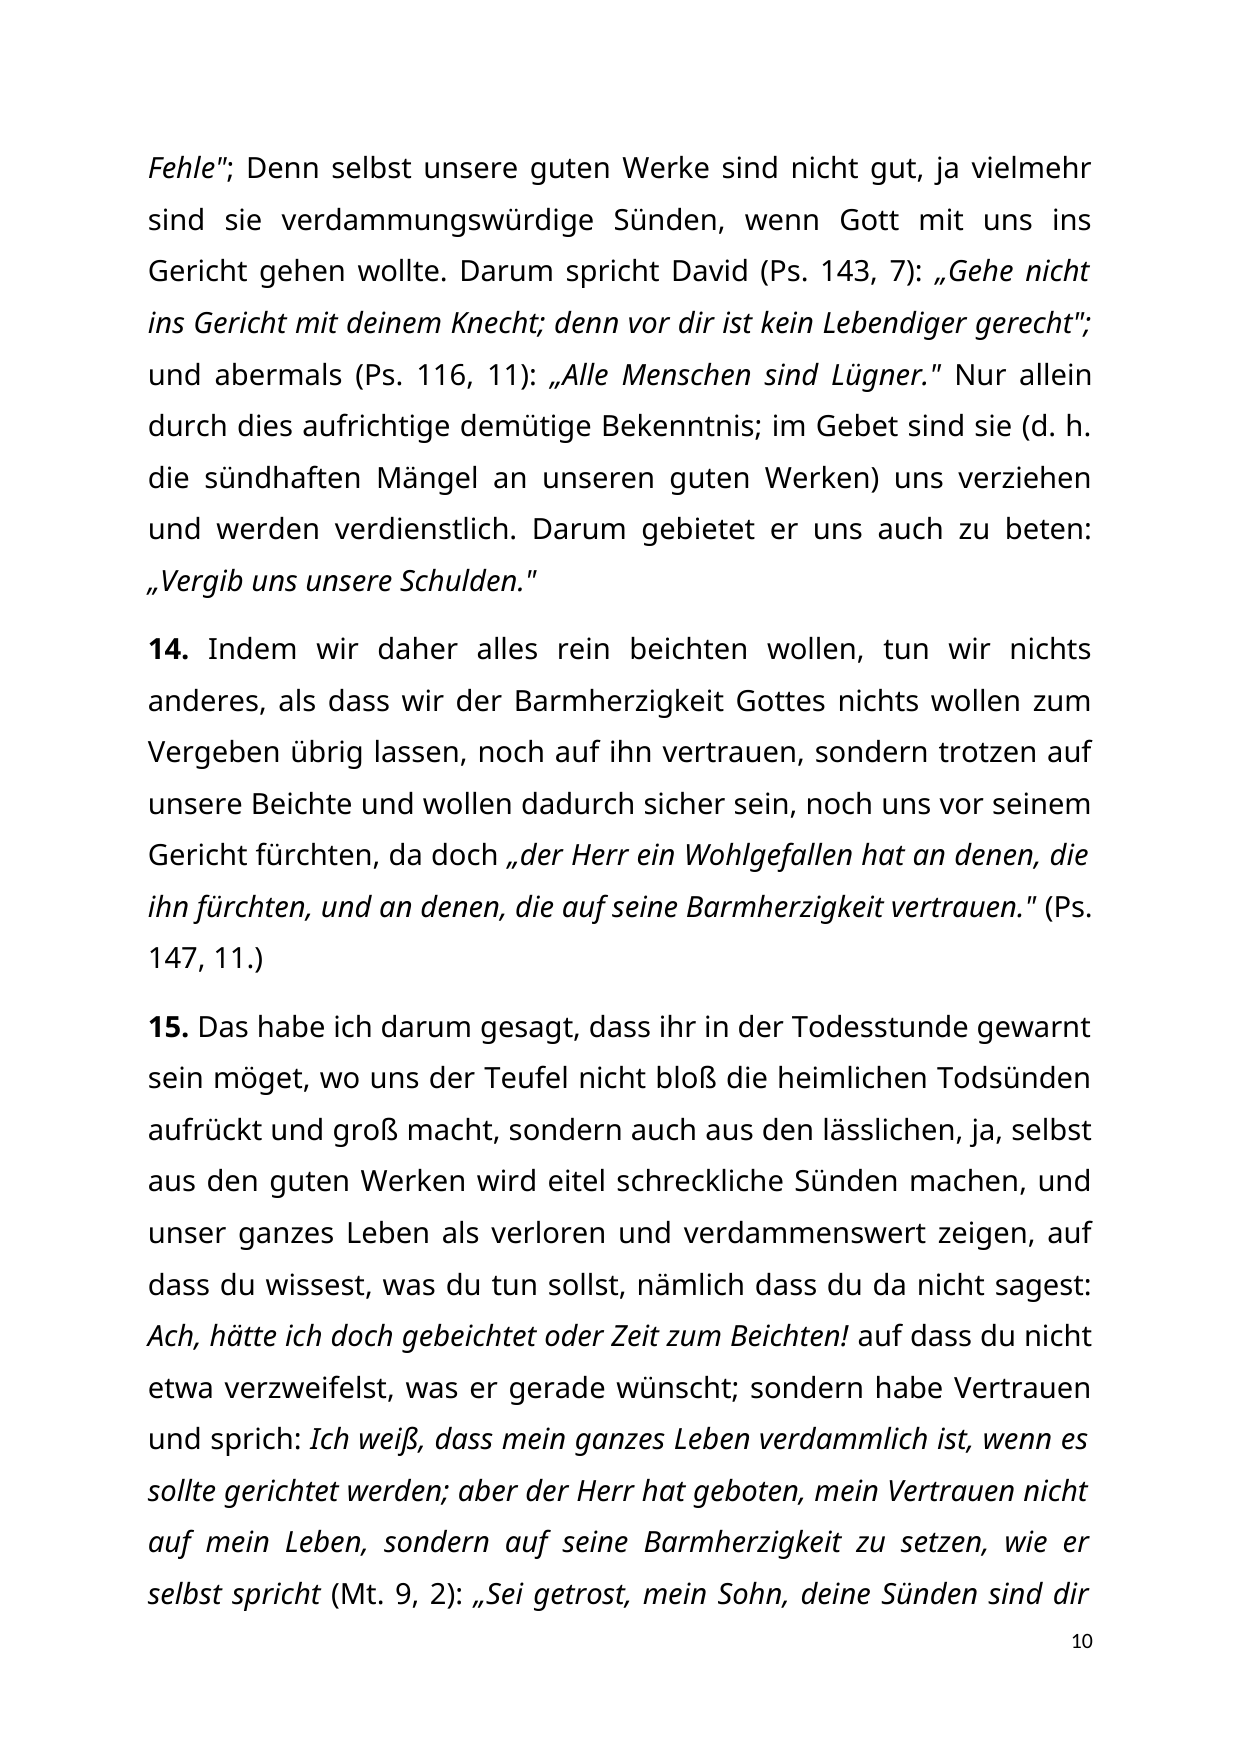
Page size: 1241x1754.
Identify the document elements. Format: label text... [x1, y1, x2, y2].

text 14. Indem wir daher alles rein beichten wollen, tun wir nichts anderes, als dass wir der Barmherzigkeit Gottes nichts wollen zum Vergeben übrig lassen, noch auf ihn vertrauen, sondern trotzen auf unsere Beichte und wollen dadurch sicher sein, noch uns vor seinem Gericht fürchten, da doch „der Herr ein Wohlgefallen hat an denen, die ihn fürchten, und an denen, die auf seine Barmherzigkeit vertrauen." (Ps. 147, 11.) [148, 628, 1093, 977]
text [148, 1006, 1093, 1613]
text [148, 148, 1093, 600]
